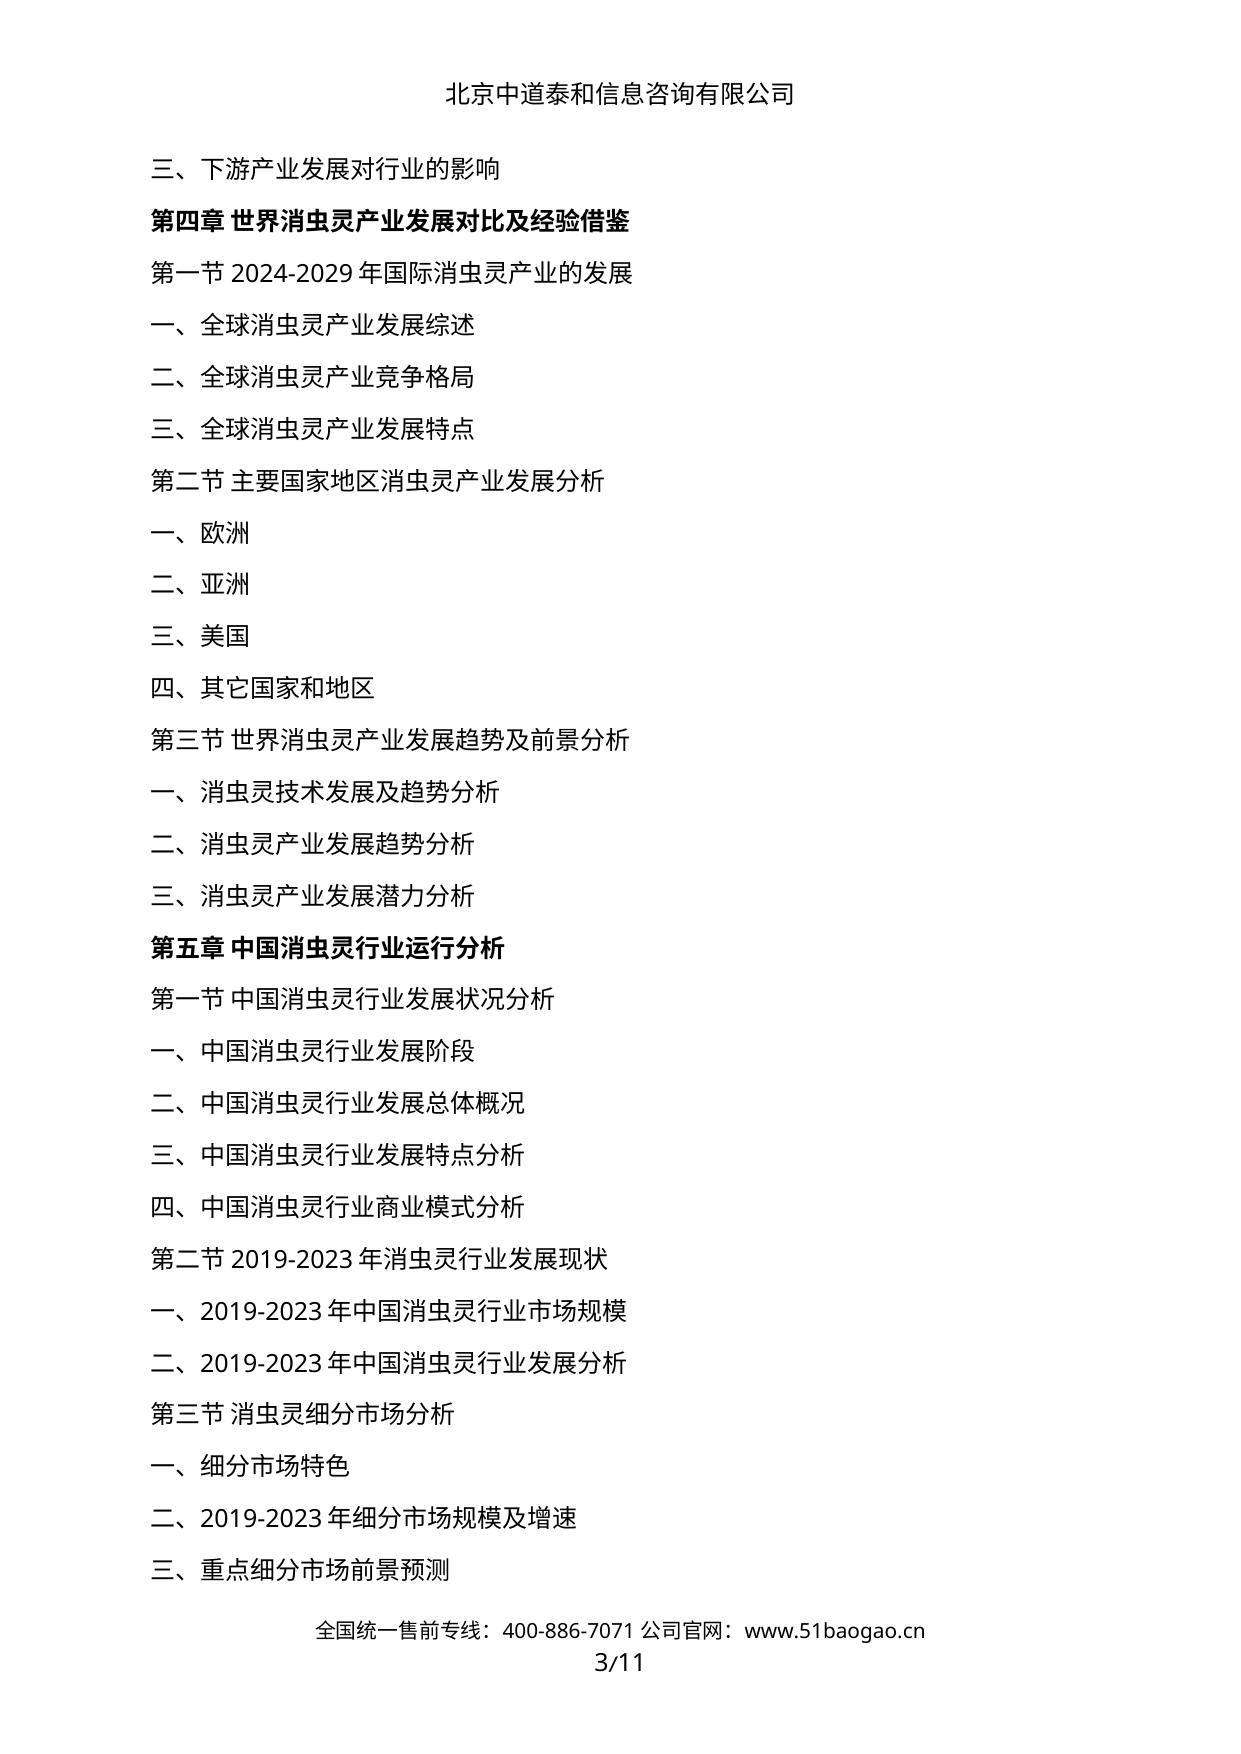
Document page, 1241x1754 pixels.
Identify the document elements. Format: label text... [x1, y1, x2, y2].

text 一、2019-2023年中国消虫灵行业市场规模 [150, 1291, 1090, 1327]
text 一、细分市场特色 [150, 1447, 1090, 1483]
text 二、2019-2023年中国消虫灵行业发展分析 [150, 1343, 1090, 1379]
text 第一节 2024-2029年国际消虫灵产业的发展 [150, 254, 1090, 290]
text 四、其它国家和地区 [150, 669, 1090, 705]
text 三、消虫灵产业发展潜力分析 [150, 876, 1090, 912]
text 二、消虫灵产业发展趋势分析 [150, 824, 1090, 861]
text 三、下游产业发展对行业的影响 [150, 150, 1090, 186]
text 第四章 世界消虫灵产业发展对比及经验借鉴 [150, 202, 1090, 238]
text 第五章 中国消虫灵行业运行分析 [150, 928, 1090, 964]
text 第二节 主要国家地区消虫灵产业发展分析 [150, 461, 1090, 497]
text 一、欧洲 [150, 513, 1090, 549]
text 第二节 2019-2023年消虫灵行业发展现状 [150, 1239, 1090, 1276]
text 一、全球消虫灵产业发展综述 [150, 306, 1090, 342]
text 二、亚洲 [150, 565, 1090, 601]
text 三、中国消虫灵行业发展特点分析 [150, 1136, 1090, 1172]
text 二、全球消虫灵产业竞争格局 [150, 357, 1090, 394]
text 三、全球消虫灵产业发展特点 [150, 409, 1090, 446]
text 四、中国消虫灵行业商业模式分析 [150, 1187, 1090, 1224]
text 二、中国消虫灵行业发展总体概况 [150, 1084, 1090, 1120]
text 一、消虫灵技术发展及趋势分析 [150, 772, 1090, 809]
text 三、美国 [150, 617, 1090, 653]
text 第三节 消虫灵细分市场分析 [150, 1395, 1090, 1431]
text 二、2019-2023年细分市场规模及增速 [150, 1499, 1090, 1535]
text 第一节 中国消虫灵行业发展状况分析 [150, 980, 1090, 1016]
text 一、中国消虫灵行业发展阶段 [150, 1032, 1090, 1068]
text 第三节 世界消虫灵产业发展趋势及前景分析 [150, 721, 1090, 757]
text 三、重点细分市场前景预测 [150, 1551, 1090, 1587]
